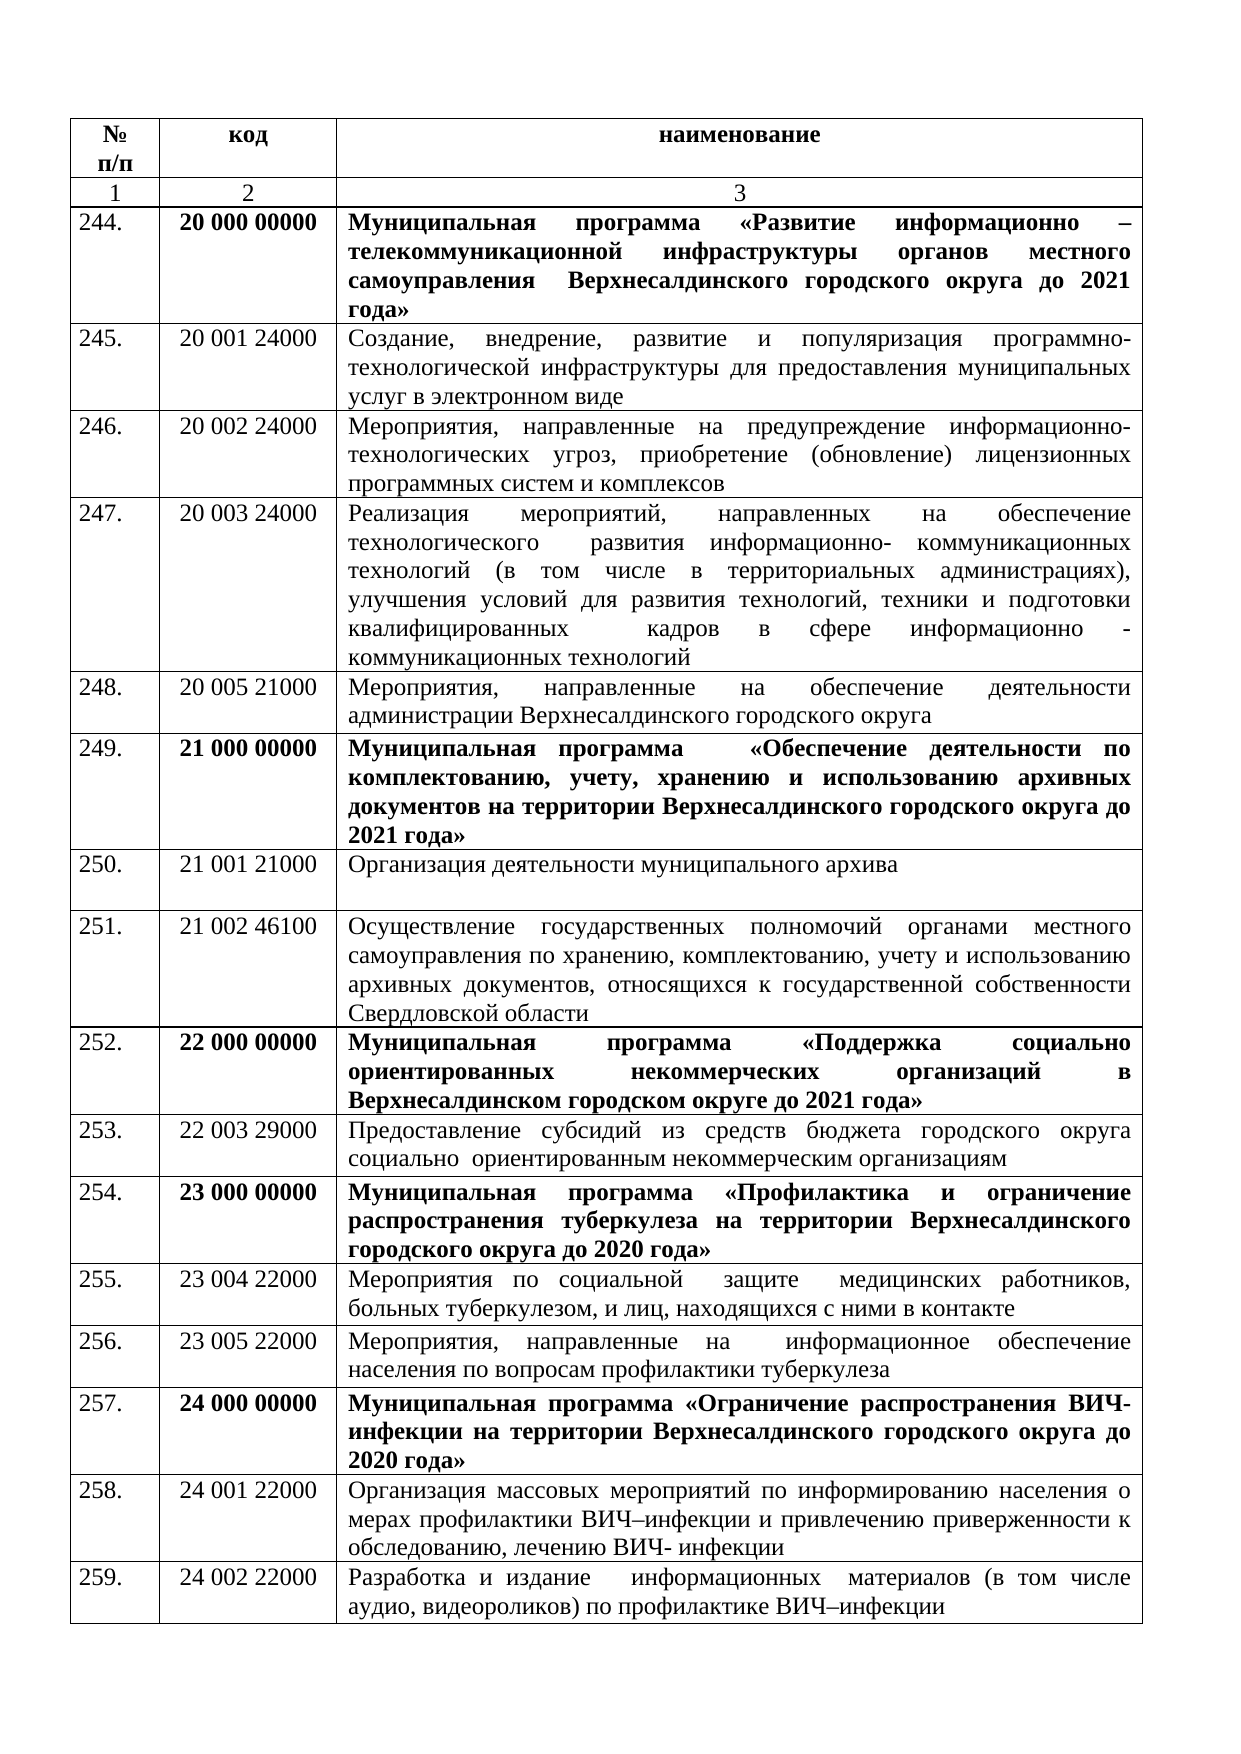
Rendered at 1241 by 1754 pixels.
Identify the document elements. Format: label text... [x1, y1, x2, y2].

table_cell 23 000 00000 [160, 1177, 336, 1263]
table_cell [71, 1115, 159, 1176]
table_cell 20 002 24000 [160, 411, 336, 497]
table_cell Предоставление субсидий из средств бюджета городского округа социально ориентированным некоммерческим организациям [337, 1115, 1142, 1176]
table_cell 21 000 00000 [160, 734, 336, 848]
table_cell Осуществление государственных полномочий органами местного самоуправления по хранению, комплектованию, учету и использованию архивных документов, относящихся к государственной собственности Свердловской области [337, 911, 1142, 1026]
table_cell Организация массовых мероприятий по информированию населения о мерах профилактики ВИЧ–инфекции и привлечению приверженности к обследованию, лечению ВИЧ- инфекции [337, 1475, 1142, 1561]
table_cell Создание, внедрение, развитие и популяризация программно-технологической инфраструктуры для предоставления муниципальных услуг в электронном виде [337, 324, 1142, 410]
table_cell [71, 1562, 159, 1623]
table_cell Муниципальная программа «Развитие информационно – телекоммуникационной инфраструктуры органов местного самоуправления Верхнесалдинского городского округа до 2021 года» [337, 208, 1142, 322]
table_cell 24 000 00000 [160, 1388, 336, 1474]
table_cell Мероприятия, направленные на обеспечение деятельности администрации Верхнесалдинского городского округа [337, 672, 1142, 732]
table_cell [71, 911, 159, 1026]
table_cell [71, 1475, 159, 1561]
table_cell [71, 1326, 159, 1387]
table_header № п/п [71, 119, 159, 177]
table_cell [71, 734, 159, 848]
table_header код [160, 119, 336, 177]
table_cell Муниципальная программа «Ограничение распространения ВИЧ-инфекции на территории Верхнесалдинского городского округа до 2020 года» [337, 1388, 1142, 1474]
table_cell 20 000 00000 [160, 208, 336, 322]
table_cell 20 003 24000 [160, 498, 336, 671]
table_cell Разработка и издание информационных материалов (в том числе аудио, видеороликов) по профилактике ВИЧ–инфекции [337, 1562, 1142, 1623]
table_cell 3 [337, 178, 1142, 206]
table_cell 22 003 29000 [160, 1115, 336, 1176]
table_cell 23 005 22000 [160, 1326, 336, 1387]
table_cell 1 [71, 178, 159, 206]
table_cell 21 001 21000 [160, 850, 336, 910]
table_cell 23 004 22000 [160, 1264, 336, 1325]
table_cell Мероприятия по социальной защите медицинских работников, больных туберкулезом, и лиц, находящихся с ними в контакте [337, 1264, 1142, 1325]
table_cell Муниципальная программа «Поддержка социально ориентированных некоммерческих организаций в Верхнесалдинском городском округе до 2021 года» [337, 1028, 1142, 1114]
table_cell 24 002 22000 [160, 1562, 336, 1623]
table_cell [71, 498, 159, 671]
table_cell [71, 850, 159, 910]
table_cell 22 000 00000 [160, 1028, 336, 1114]
table_cell [71, 1388, 159, 1474]
table_cell [71, 324, 159, 410]
table_cell Мероприятия, направленные на предупреждение информационно-технологических угроз, приобретение (обновление) лицензионных программных систем и комплексов [337, 411, 1142, 497]
table_cell Муниципальная программа «Профилактика и ограничение распространения туберкулеза на территории Верхнесалдинского городского округа до 2020 года» [337, 1177, 1142, 1263]
table_cell 24 001 22000 [160, 1475, 336, 1561]
table_cell [71, 1177, 159, 1263]
table_cell [71, 672, 159, 732]
table_cell 20 005 21000 [160, 672, 336, 732]
table_cell Реализация мероприятий, направленных на обеспечение технологического развития информационно- коммуникационных технологий (в том числе в территориальных администрациях), улучшения условий для развития технологий, техники и подготовки квалифицированных кадров в сфере информационно - коммуникационных технологий [337, 498, 1142, 671]
table_cell 20 001 24000 [160, 324, 336, 410]
table_cell 2 [160, 178, 336, 206]
table_header наименование [337, 119, 1142, 177]
table_cell Мероприятия, направленные на информационное обеспечение населения по вопросам профилактики туберкулеза [337, 1326, 1142, 1387]
table_cell Организация деятельности муниципального архива [337, 850, 1142, 910]
table_cell [71, 1264, 159, 1325]
table_cell [71, 208, 159, 322]
table_cell [71, 411, 159, 497]
table_cell [71, 1028, 159, 1114]
table_cell Муниципальная программа «Обеспечение деятельности по комплектованию, учету, хранению и использованию архивных документов на территории Верхнесалдинского городского округа до 2021 года» [337, 734, 1142, 848]
table_cell 21 002 46100 [160, 911, 336, 1026]
